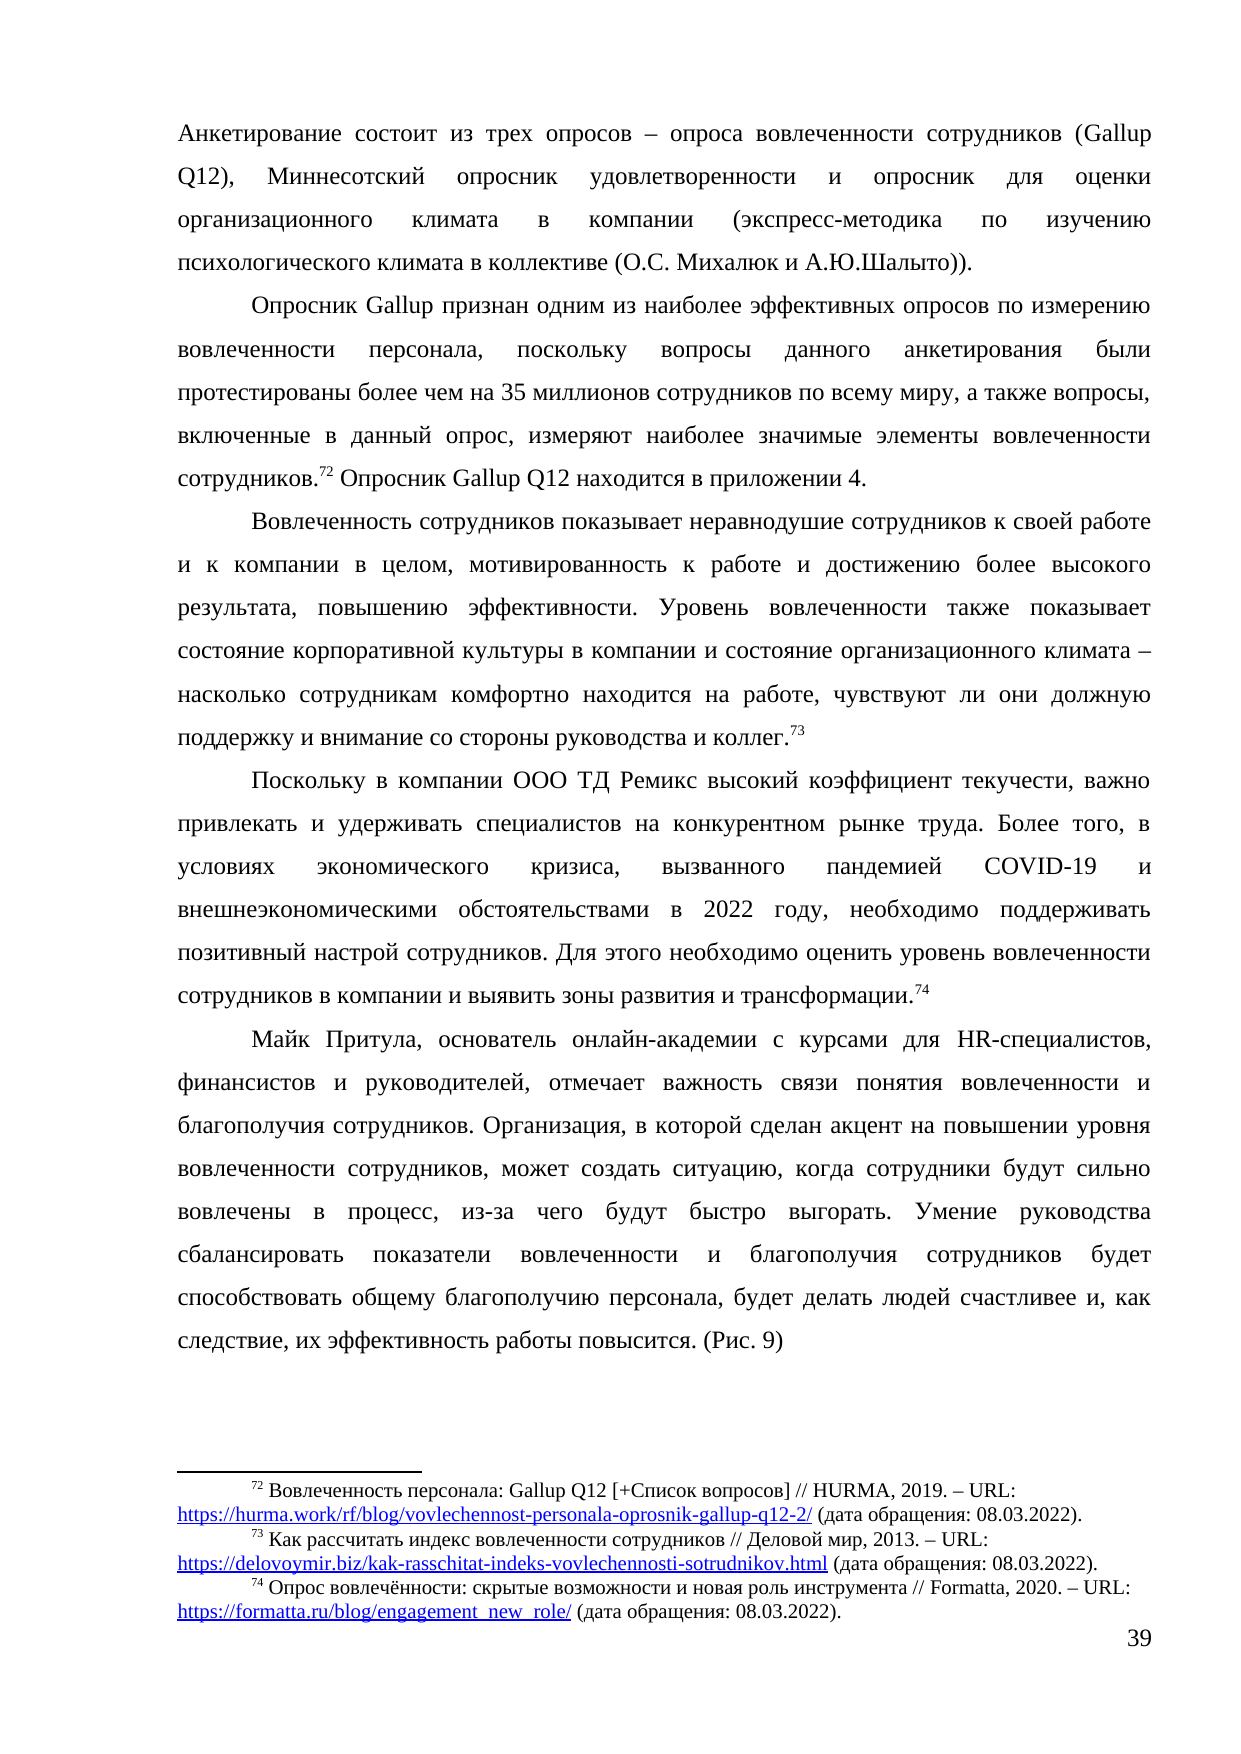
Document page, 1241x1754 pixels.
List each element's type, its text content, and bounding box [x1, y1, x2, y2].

text Майк Притула, основатель онлайн-академии с курсами для HR-специалистов, финансистов и руководителей, отмечает важность связи понятия вовлеченности и благополучия сотрудников. Организация, в которой сделан акцент на повышении уровня вовлеченности сотрудников, может создать ситуацию, когда сотрудники будут сильно вовлечены в процесс, из-за чего будут быстро выгорать. Умение руководства сбалансировать показатели вовлеченности и благополучия сотрудников будет способствовать общему благополучию персонала, будет делать людей счастливее и, как следствие, их эффективность работы повысится. (Рис. 9) [177, 1024, 1152, 1354]
text Опросник Gallup признан одним из наиболее эффективных опросов по измерению вовлеченности персонала, поскольку вопросы данного анкетирования были протестированы более чем на 35 миллионов сотрудников по всему миру, а также вопросы, включенные в данный опрос, измеряют наиболее значимые элементы вовлеченности сотрудников. Опросник Gallup Q12 находится в приложении 4. [177, 291, 1152, 492]
text Вовлеченность сотрудников показывает неравнодушие сотрудников к своей работе и к компании в целом, мотивированность к работе и достижению более высокого результата, повышению эффективности. Уровень вовлеченности также показывает состояние корпоративной культуры в компании и состояние организационного климата – насколько сотрудникам комфортно находится на работе, чувствуют ли они должную поддержку и внимание со стороны руководства и коллег. [177, 506, 1152, 751]
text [177, 118, 1152, 276]
text Поскольку в компании ООО ТД Ремикс высокий коэффициент текучести, важно привлекать и удерживать специалистов на конкурентном рынке труда. Более того, в условиях экономического кризиса, вызванного пандемией COVID-19 и внешнеэкономическими обстоятельствами в 2022 году, необходимо поддерживать позитивный настрой сотрудников. Для этого необходимо оценить уровень вовлеченности сотрудников в компании и выявить зоны развития и трансформации. [177, 765, 1152, 1009]
